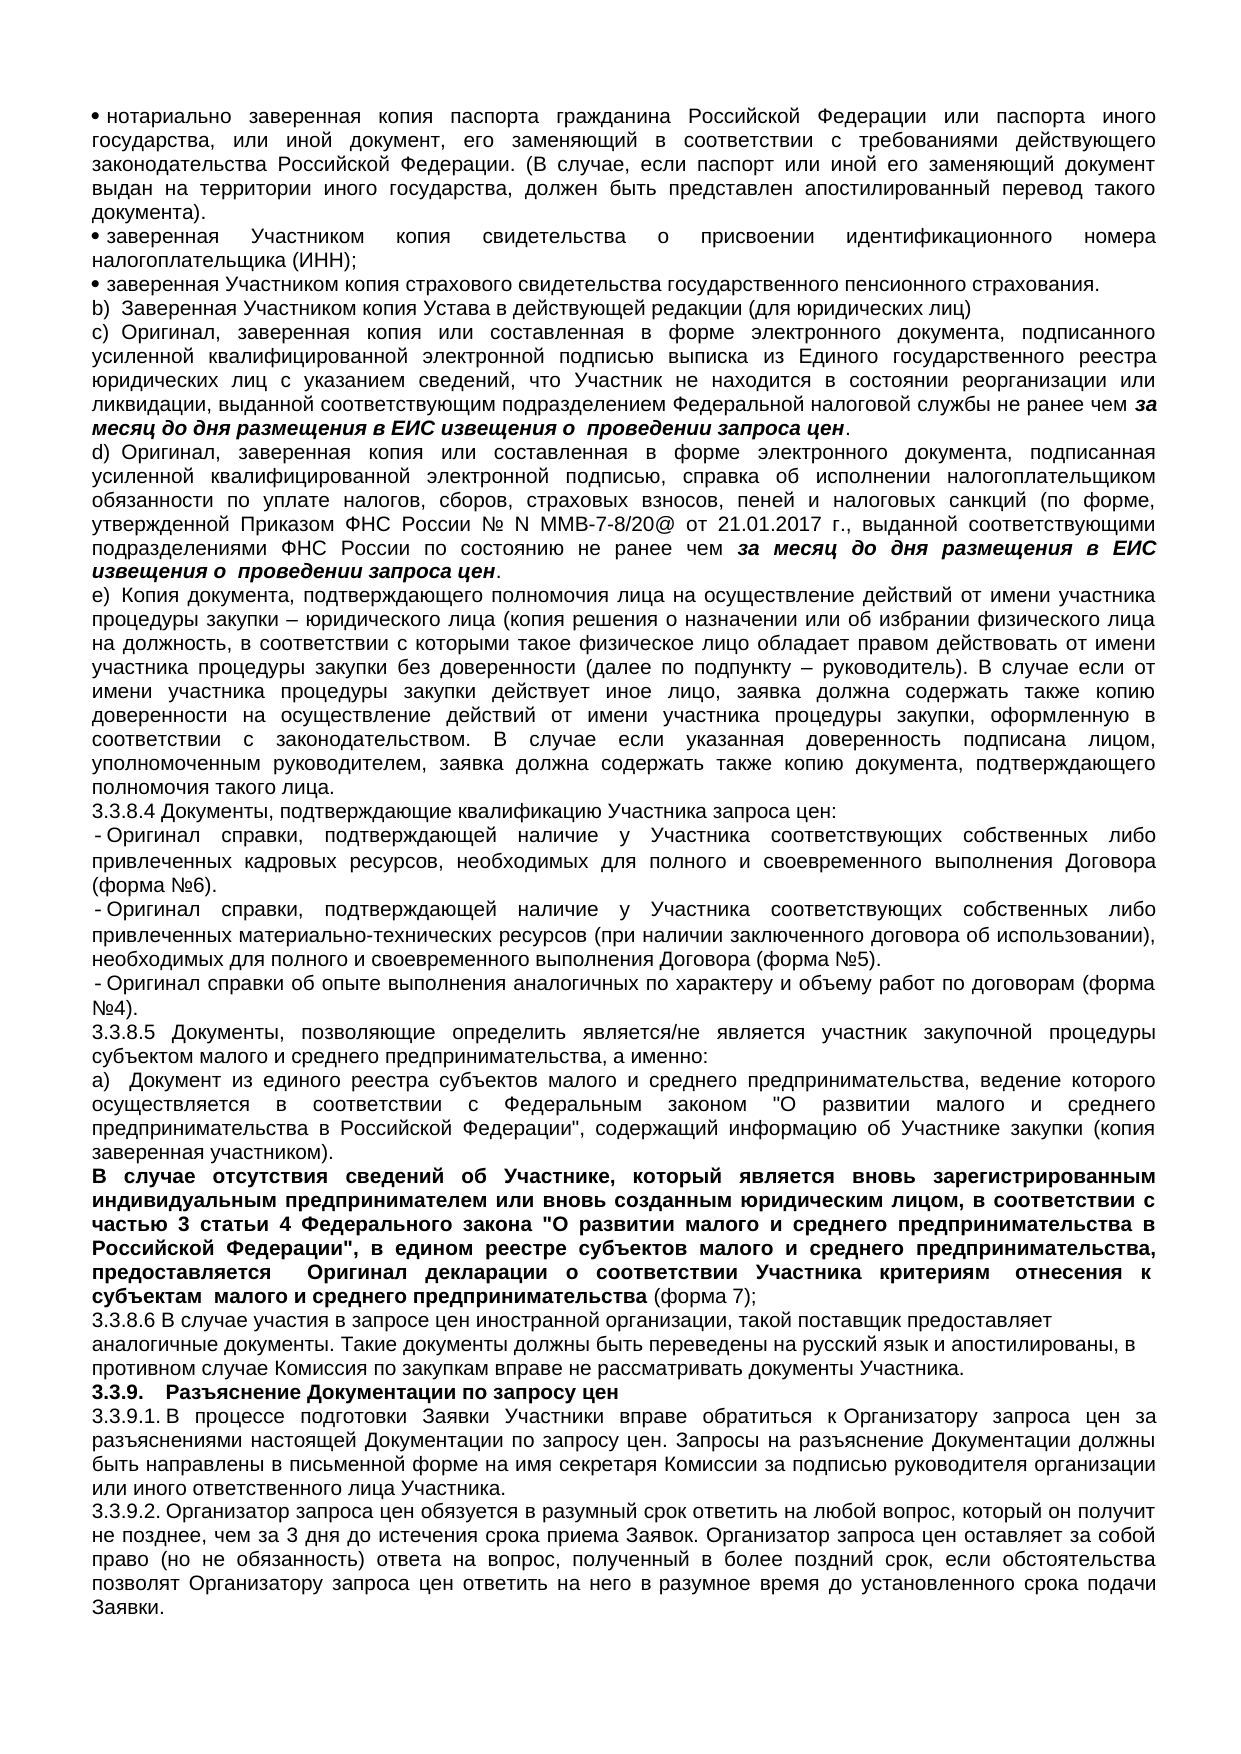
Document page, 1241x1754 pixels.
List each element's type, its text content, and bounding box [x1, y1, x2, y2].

list нотариально заверенная копия паспорта гражданина Российской Федерации или паспорта иного государства, или иной документ, его заменяющий в соответствии с требованиями действующего законодательства Российской Федерации. (В случае, если паспорт или иной его заменяющий документ выдан на территории иного государства, должен быть представлен апостилированный перевод такого документа). [92, 104, 1157, 224]
list Оригинал, заверенная копия или составленная в форме электронного документа, подписанного усиленной квалифицированной электронной подписью выписка из Единого государственного реестра юридических лиц с указанием сведений, что Участник не находится в состоянии реорганизации или ликвидации, выданной соответствующим подразделением Федеральной налоговой службы не ранее чем за месяц до дня размещения в ЕИС извещения о проведении запроса цен. [92, 320, 1157, 439]
text 3.3.8.6 В случае участия в запросе цен иностранной организации, такой поставщик предоставляет аналогичные документы. Такие документы должны быть переведены на русский язык и апостилированы, в противном случае Комиссия по закупкам вправе не рассматривать документы Участника. [92, 1308, 1157, 1379]
text В случае отсутствия сведений об Участнике, который является вновь зарегистрированным индивидуальным предпринимателем или вновь созданным юридическим лицом, в соответствии с частью 3 статьи 4 Федерального закона "О развитии малого и среднего предпринимательства в Российской Федерации", в едином реестре субъектов малого и среднего предпринимательства, предоставляется Оригинал декларации о соответствии Участника критериям отнесения к субъектам малого и среднего предпринимательства (форма 7); [92, 1164, 1157, 1308]
list заверенная Участником копия страхового свидетельства государственного пенсионного страхования. [92, 272, 1157, 296]
list Оригинал справки, подтверждающей наличие у Участника соответствующих собственных либо привлеченных материально-технических ресурсов (при наличии заключенного договора об использовании), необходимых для полного и своевременного выполнения Договора (форма №5). [92, 897, 1157, 970]
list Заверенная Участником копия Устава в действующей редакции (для юридических лиц) [92, 296, 1157, 320]
list В процессе подготовки Заявки Участники вправе обратиться к Организатору запроса цен за разъяснениями настоящей Документации по запросу цен. Запросы на разъяснение Документации должны быть направлены в письменной форме на имя секретаря Комиссии за подписью руководителя организации или иного ответственного лица Участника. [92, 1403, 1157, 1499]
subtitle Разъяснение Документации по запросу цен [92, 1379, 1157, 1403]
list Документ из единого реестра субъектов малого и среднего предпринимательства, ведение которого осуществляется в соответствии с Федеральным законом "О развитии малого и среднего предпринимательства в Российской Федерации", содержащий информацию об Участнике закупки (копия заверенная участником). [92, 1068, 1157, 1164]
list Копия документа, подтверждающего полномочия лица на осуществление действий от имени участника процедуры закупки – юридического лица (копия решения о назначении или об избрании физического лица на должность, в соответствии с которыми такое физическое лицо обладает правом действовать от имени участника процедуры закупки без доверенности (далее по подпункту – руководитель). В случае если от имени участника процедуры закупки действует иное лицо, заявка должна содержать также копию доверенности на осуществление действий от имени участника процедуры закупки, оформленную в соответствии с законодательством. В случае если указанная доверенность подписана лицом, уполномоченным руководителем, заявка должна содержать также копию документа, подтверждающего полномочия такого лица. [92, 583, 1157, 799]
list Организатор запроса цен обязуется в разумный срок ответить на любой вопрос, который он получит не позднее, чем за 3 дня до истечения срока приема Заявок. Организатор запроса цен оставляет за собой право (но не обязанность) ответа на вопрос, полученный в более поздний срок, если обстоятельства позволят Организатору запроса цен ответить на него в разумное время до установленного срока подачи Заявки. [92, 1499, 1157, 1619]
text 3.3.8.5 Документы, позволяющие определить является/не является участник закупочной процедуры субъектом малого и среднего предпринимательства, а именно: [92, 1020, 1157, 1068]
list заверенная Участником копия свидетельства о присвоении идентификационного номера налогоплательщика (ИНН); [92, 224, 1157, 272]
text 3.3.8.4 Документы, подтверждающие квалификацию Участника запроса цен: [92, 799, 1157, 823]
list Оригинал справки, подтверждающей наличие у Участника соответствующих собственных либо привлеченных кадровых ресурсов, необходимых для полного и своевременного выполнения Договора (форма №6). [92, 823, 1157, 897]
list Оригинал, заверенная копия или составленная в форме электронного документа, подписанная усиленной квалифицированной электронной подписью, справка об исполнении налогоплательщиком обязанности по уплате налогов, сборов, страховых взносов, пеней и налоговых санкций (по форме, утвержденной Приказом ФНС России № N ММВ-7-8/20@ от 21.01.2017 г., выданной соответствующими подразделениями ФНС России по состоянию не ранее чем за месяц до дня размещения в ЕИС извещения о проведении запроса цен. [92, 439, 1157, 583]
list Оригинал справки об опыте выполнения аналогичных по характеру и объему работ по договорам (форма №4). [92, 970, 1157, 1020]
